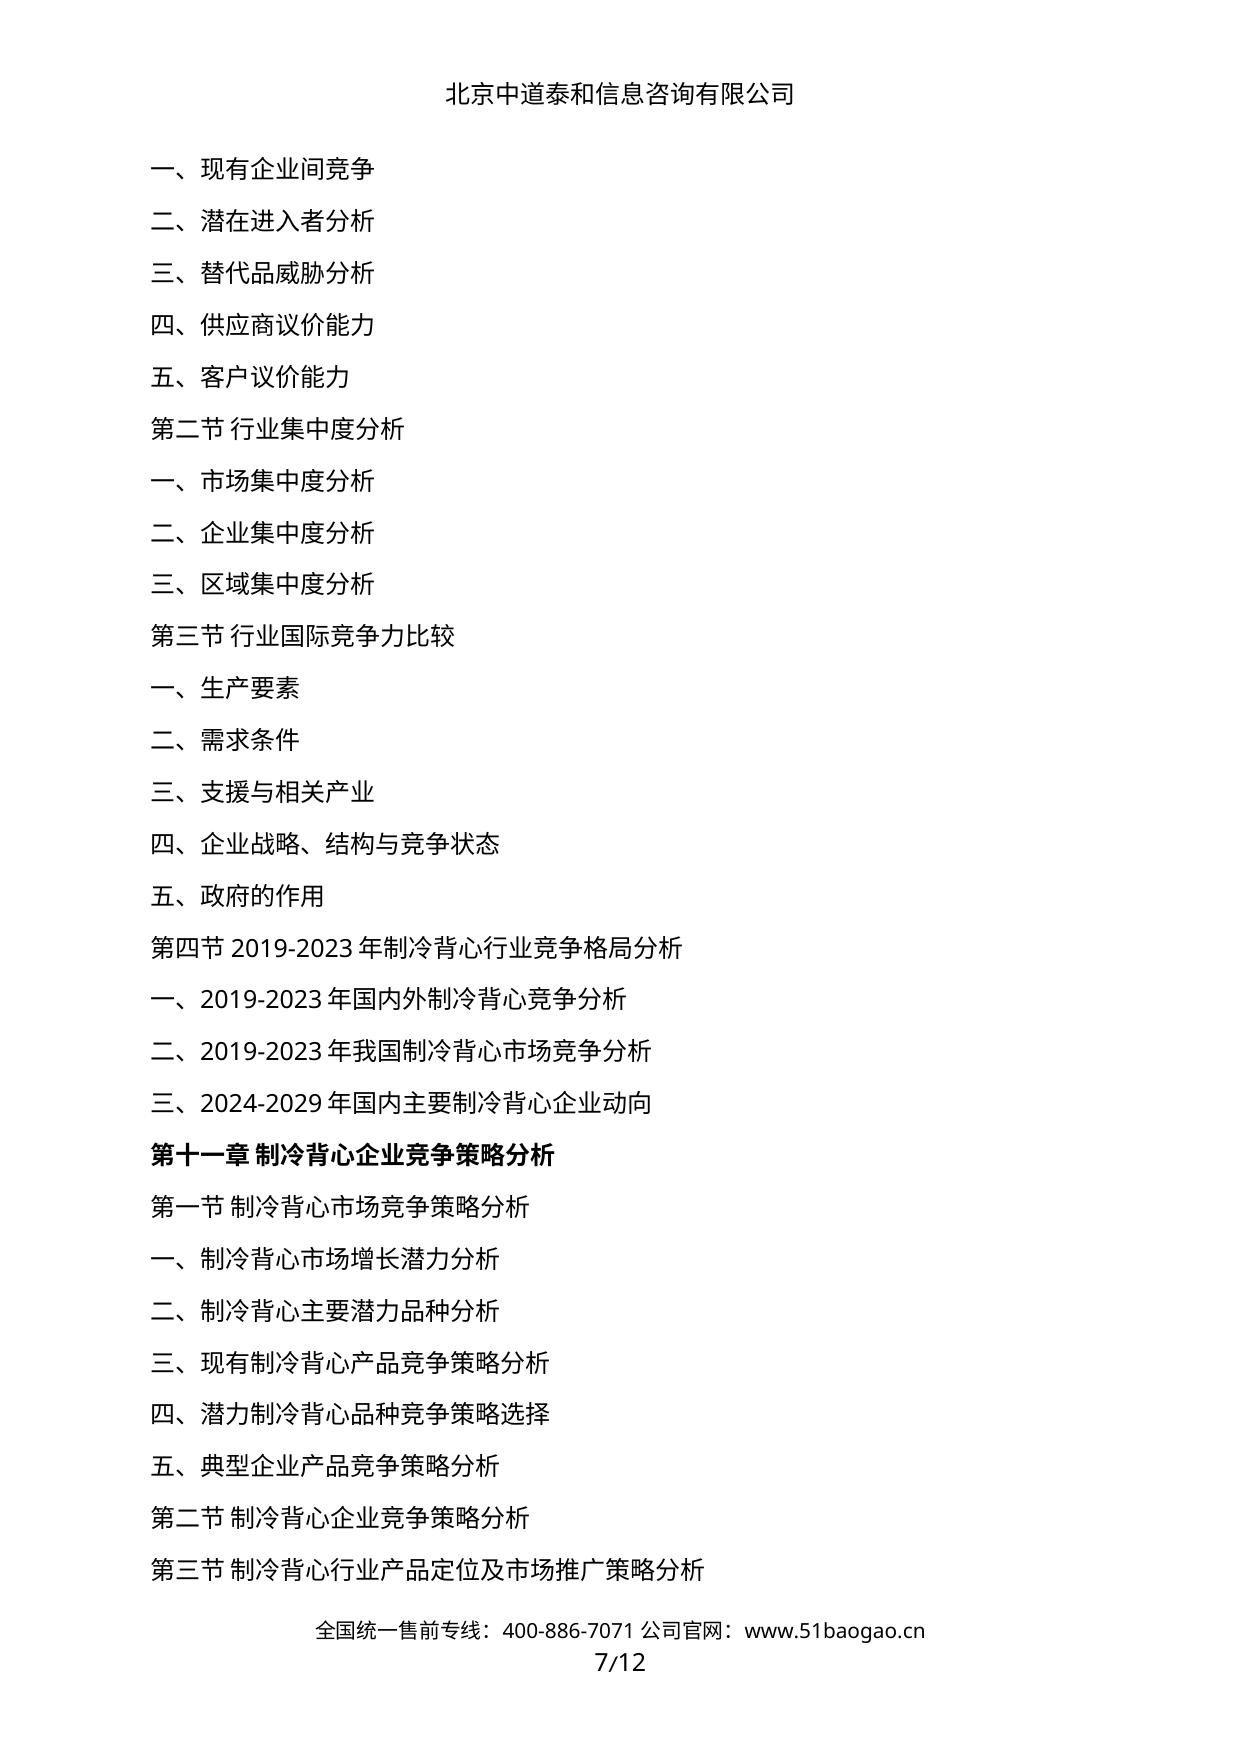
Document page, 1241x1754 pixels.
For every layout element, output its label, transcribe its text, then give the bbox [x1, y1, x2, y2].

text 一、市场集中度分析 [150, 461, 1090, 497]
text 二、2019-2023年我国制冷背心市场竞争分析 [150, 1032, 1090, 1068]
text 四、企业战略、结构与竞争状态 [150, 824, 1090, 861]
text 第二节 行业集中度分析 [150, 409, 1090, 446]
text 二、潜在进入者分析 [150, 202, 1090, 238]
text 三、支援与相关产业 [150, 772, 1090, 809]
text 五、政府的作用 [150, 876, 1090, 912]
text 第三节 行业国际竞争力比较 [150, 617, 1090, 653]
text 一、制冷背心市场增长潜力分析 [150, 1239, 1090, 1276]
text 三、区域集中度分析 [150, 565, 1090, 601]
text 第十一章 制冷背心企业竞争策略分析 [150, 1136, 1090, 1172]
text 四、潜力制冷背心品种竞争策略选择 [150, 1395, 1090, 1431]
text 第一节 制冷背心市场竞争策略分析 [150, 1187, 1090, 1224]
text 一、现有企业间竞争 [150, 150, 1090, 186]
text 一、生产要素 [150, 669, 1090, 705]
text 三、2024-2029年国内主要制冷背心企业动向 [150, 1084, 1090, 1120]
text 五、典型企业产品竞争策略分析 [150, 1447, 1090, 1483]
text 一、2019-2023年国内外制冷背心竞争分析 [150, 980, 1090, 1016]
text 二、企业集中度分析 [150, 513, 1090, 549]
text 二、制冷背心主要潜力品种分析 [150, 1291, 1090, 1327]
text 五、客户议价能力 [150, 357, 1090, 394]
text 第四节 2019-2023年制冷背心行业竞争格局分析 [150, 928, 1090, 964]
text 三、现有制冷背心产品竞争策略分析 [150, 1343, 1090, 1379]
text 四、供应商议价能力 [150, 306, 1090, 342]
text 三、替代品威胁分析 [150, 254, 1090, 290]
text 第二节 制冷背心企业竞争策略分析 [150, 1499, 1090, 1535]
text 二、需求条件 [150, 721, 1090, 757]
text 第三节 制冷背心行业产品定位及市场推广策略分析 [150, 1551, 1090, 1587]
